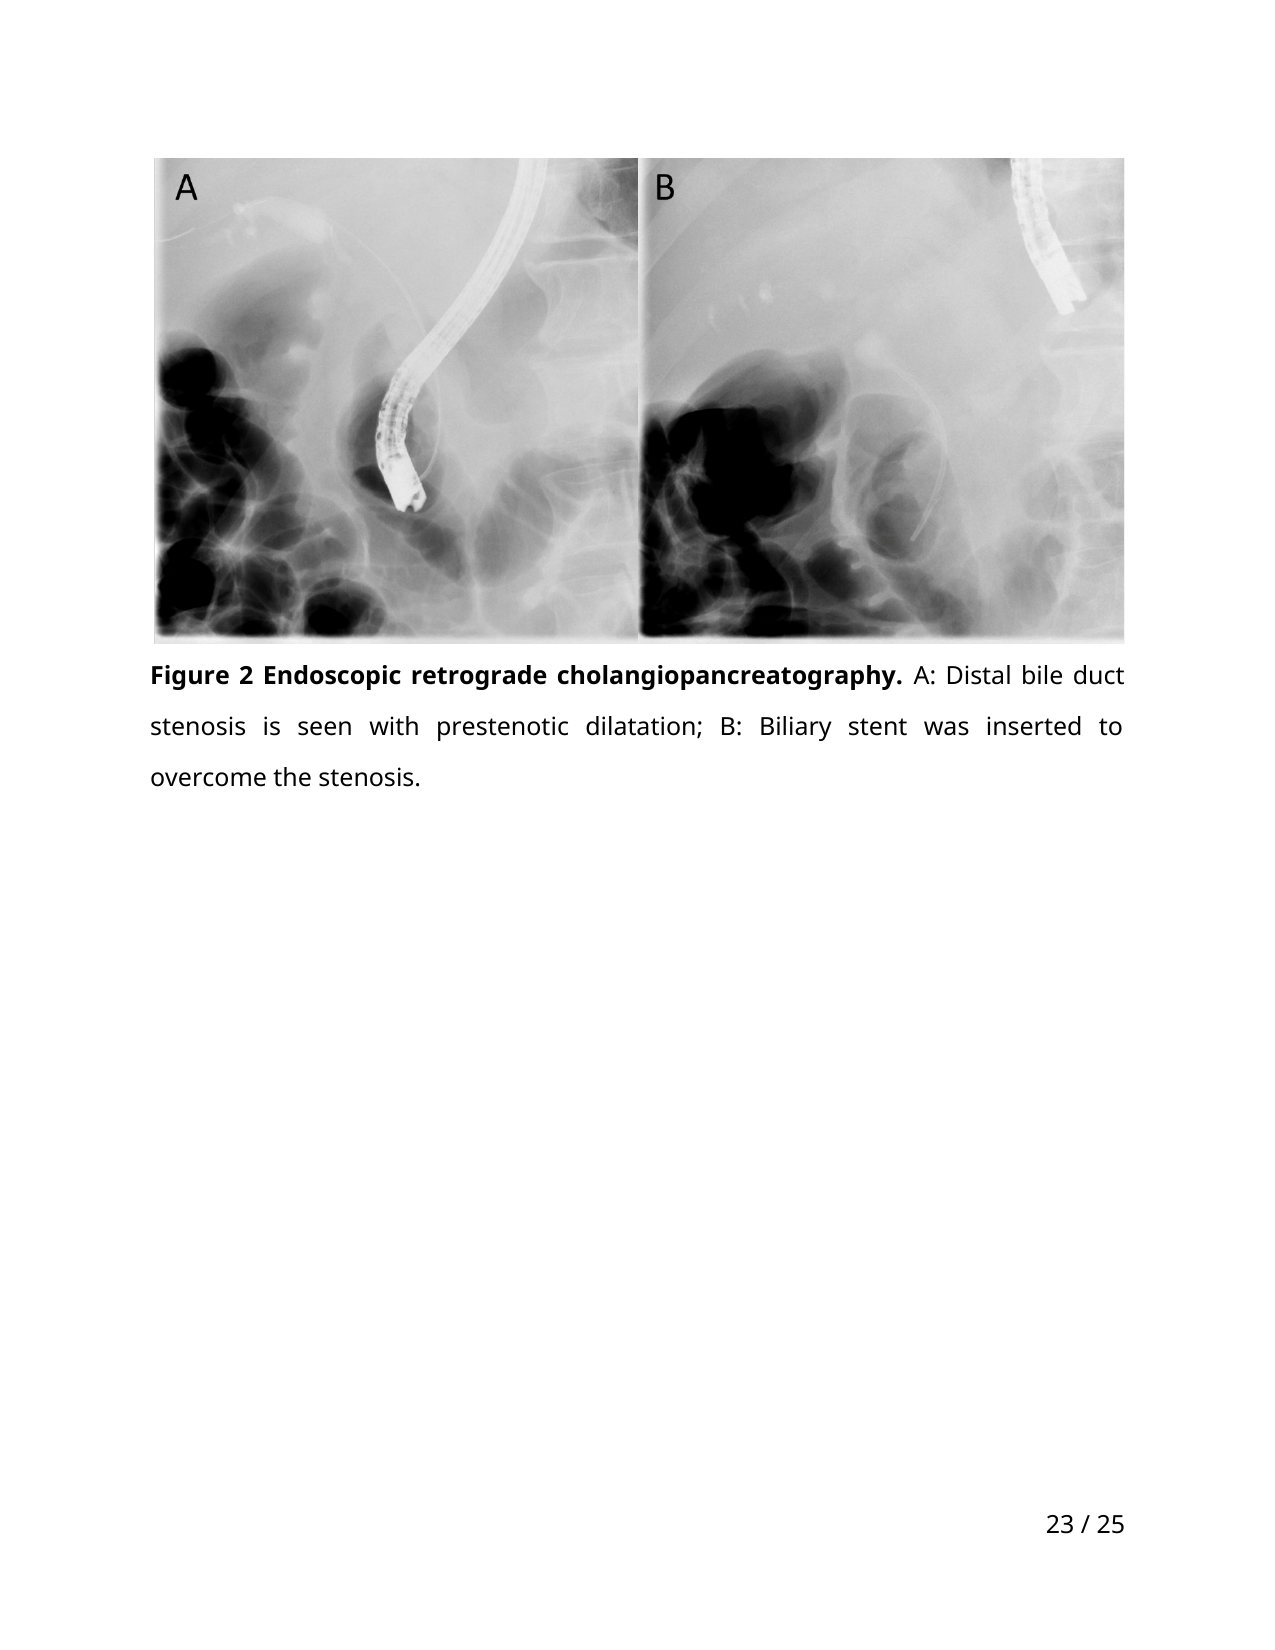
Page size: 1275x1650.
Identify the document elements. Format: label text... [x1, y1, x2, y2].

picture [150, 150, 1125, 644]
text Figure 2 Endoscopic retrograde cholangiopancreatography. A: Distal bile duct stenosis is seen with prestenotic dilatation; B: Biliary stent was inserted to overcome the stenosis. [150, 657, 1125, 794]
